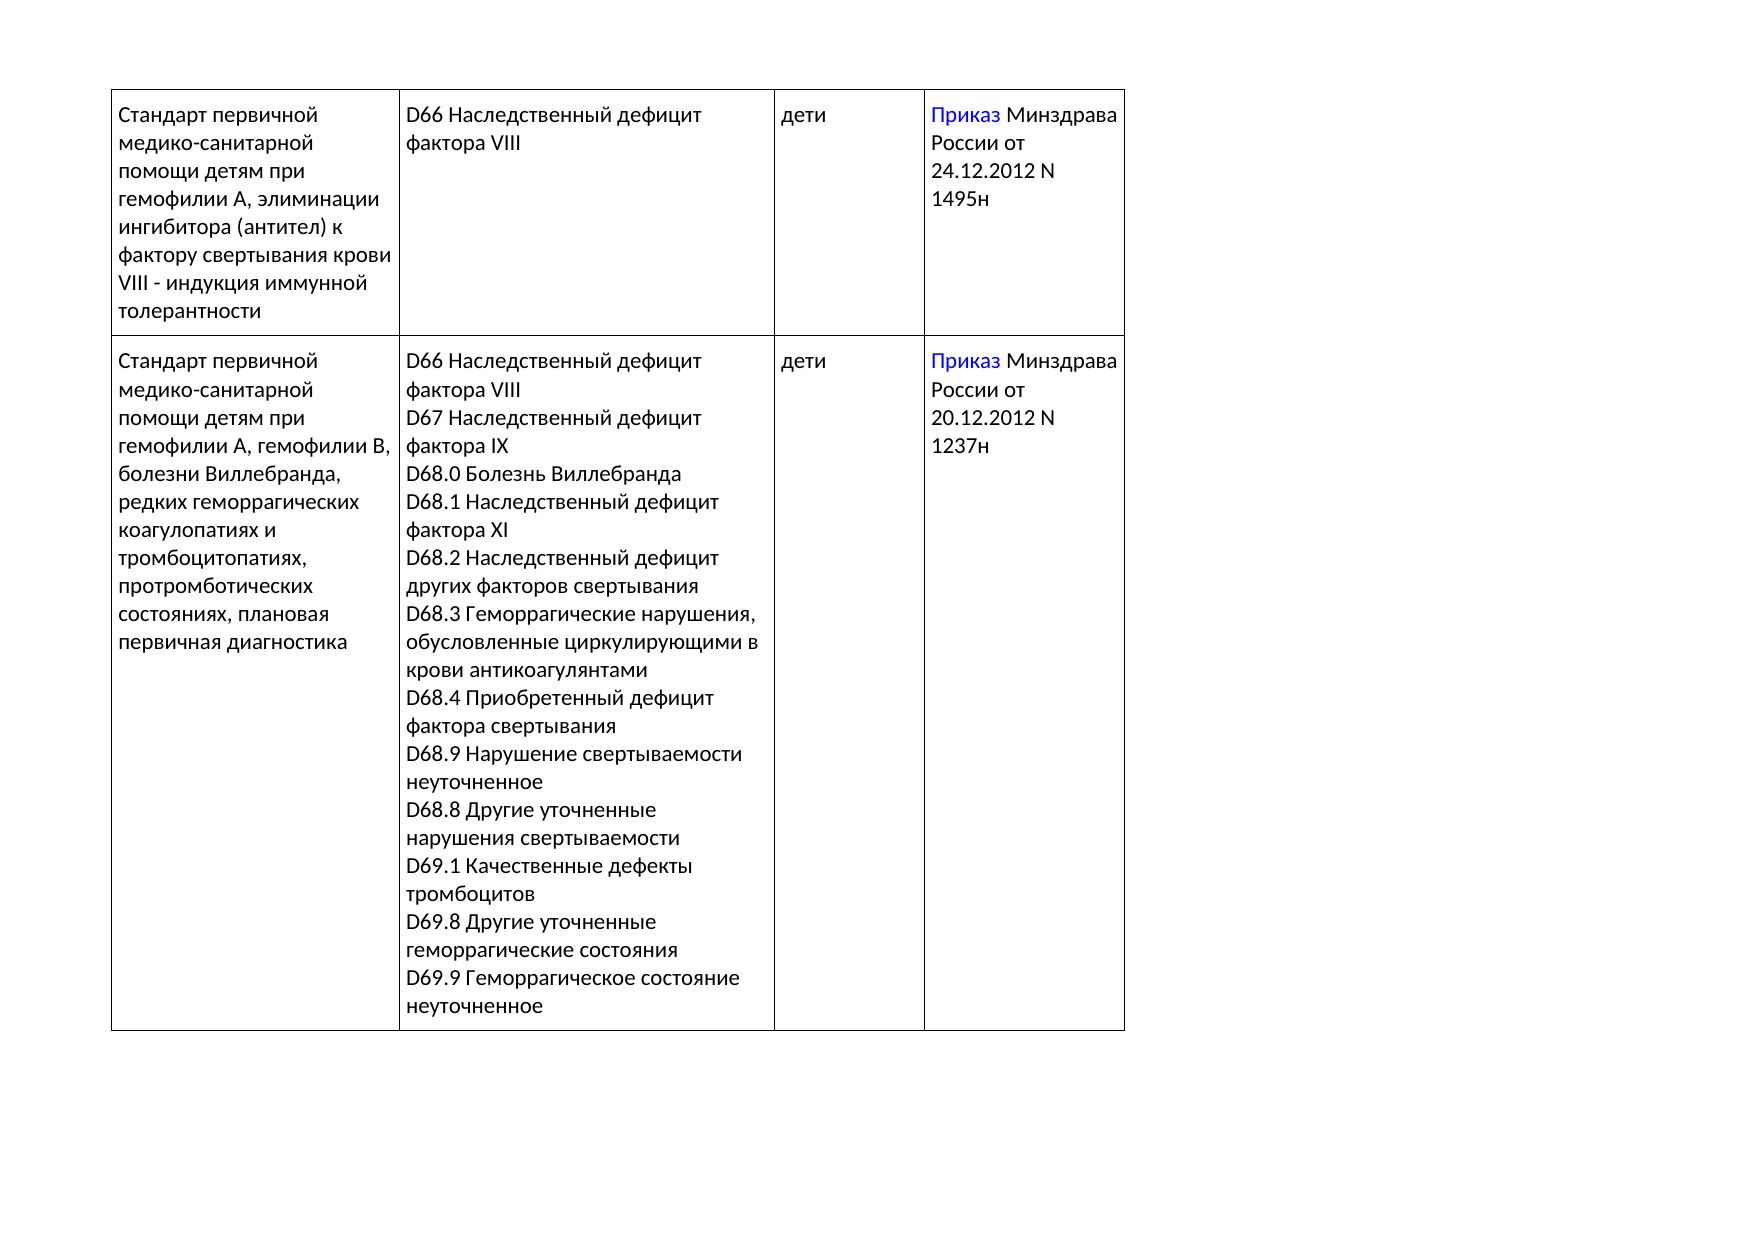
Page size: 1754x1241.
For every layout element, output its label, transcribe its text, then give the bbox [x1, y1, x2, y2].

table_cell Стандарт первичной медико-санитарной помощи детям при гемофилии A, элиминации ингибитора (антител) к фактору свертывания крови VIII - индукция иммунной толерантности [112, 90, 399, 335]
table_cell D66 Наследственный дефицит фактора VIII D67 Наследственный дефицит фактора IX D68.0 Болезнь Виллебранда D68.1 Наследственный дефицит фактора XI D68.2 Наследственный дефицит других факторов свертывания D68.3 Геморрагические нарушения, обусловленные циркулирующими в крови антикоагулянтами D68.4 Приобретенный дефицит фактора свертывания D68.9 Нарушение свертываемости неуточненное D68.8 Другие уточненные нарушения свертываемости D69.1 Качественные дефекты тромбоцитов D69.8 Другие уточненные геморрагические состояния D69.9 Геморрагическое состояние неуточненное [400, 336, 774, 1030]
table_cell Стандарт первичной медико-санитарной помощи детям при гемофилии A, гемофилии B, болезни Виллебранда, редких геморрагических коагулопатиях и тромбоцитопатиях, протромботических состояниях, плановая первичная диагностика [112, 336, 399, 1030]
table_cell Приказ Минздрава России от 20.12.2012 N 1237н [925, 336, 1124, 1030]
table_cell дети [775, 90, 924, 335]
table_cell дети [775, 336, 924, 1030]
table_cell D66 Наследственный дефицит фактора VIII [400, 90, 774, 335]
table_cell Приказ Минздрава России от 24.12.2012 N 1495н [925, 90, 1124, 335]
